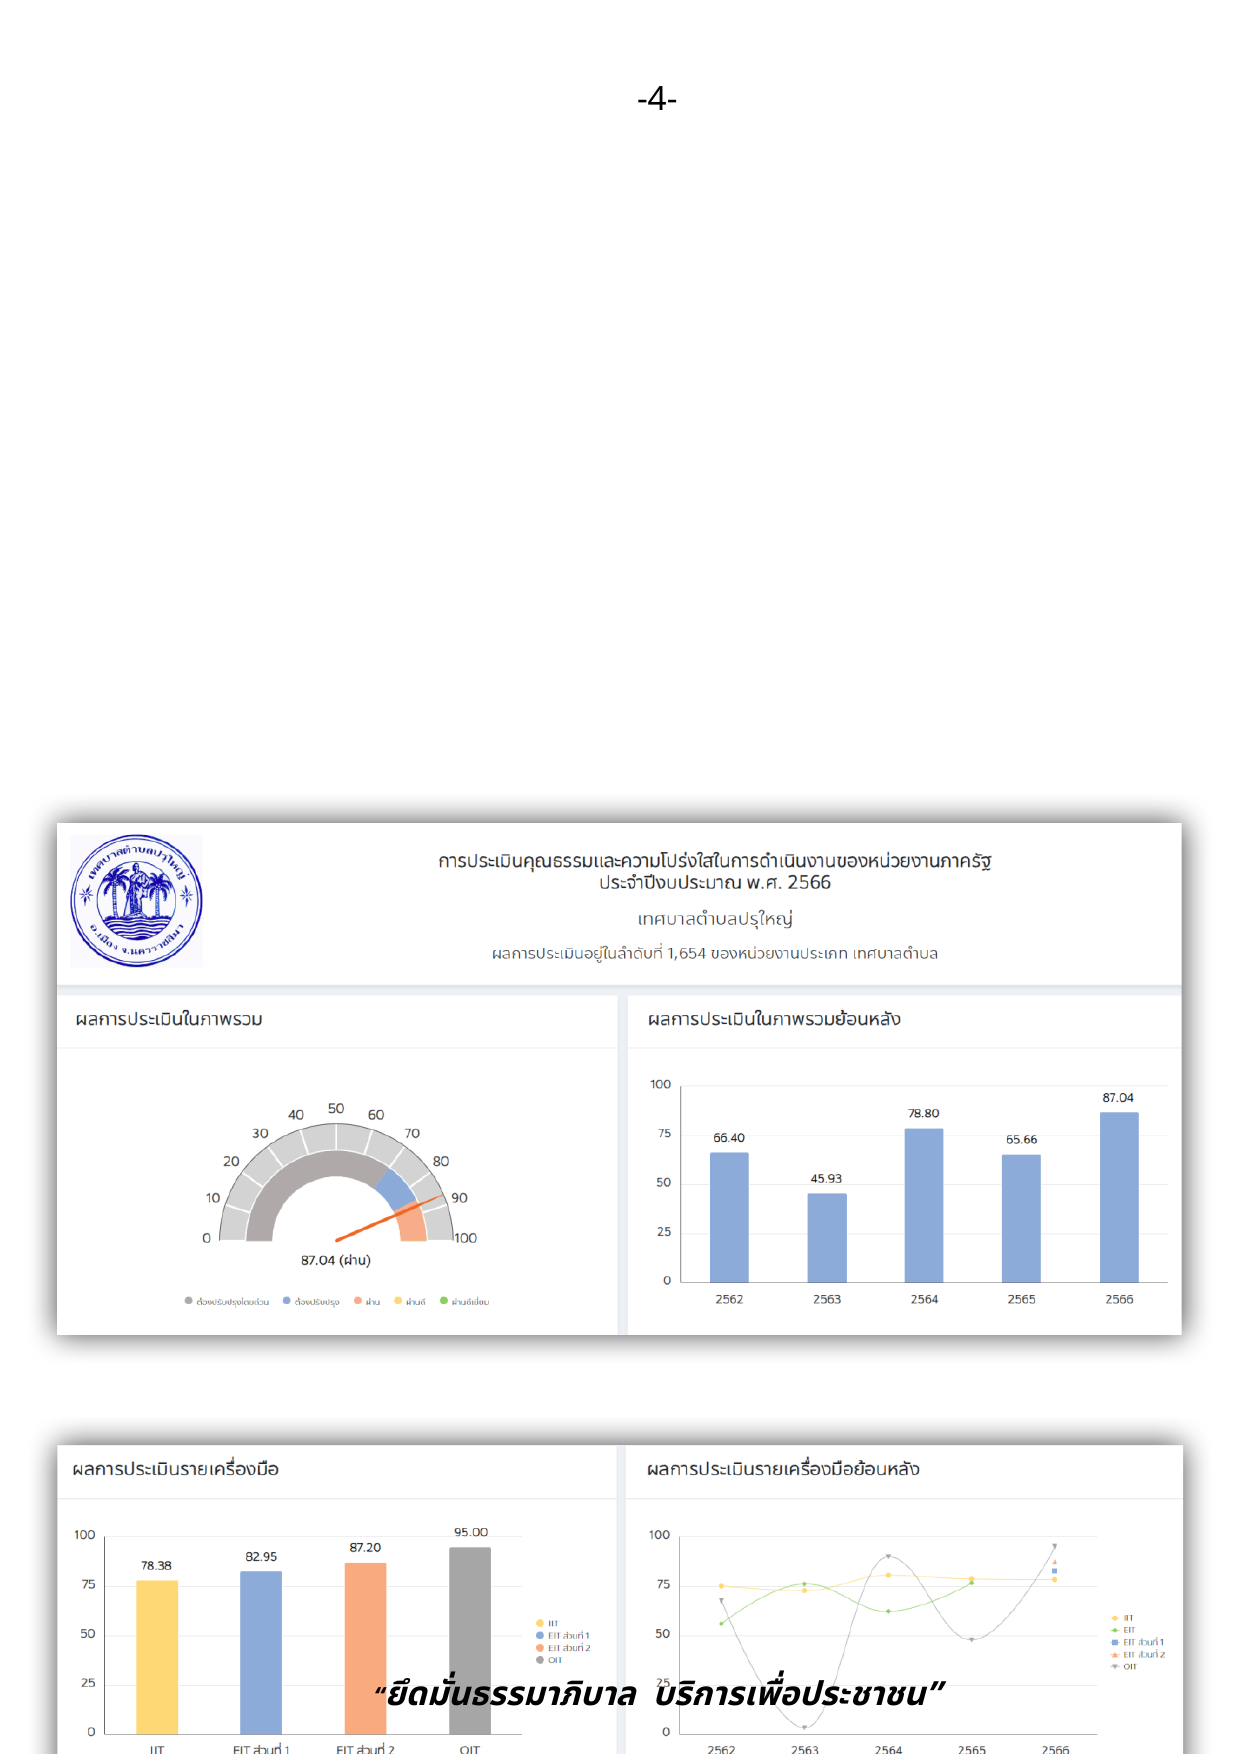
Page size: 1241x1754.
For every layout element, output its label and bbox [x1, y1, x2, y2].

picture [57, 1445, 1184, 1754]
picture [57, 823, 1182, 1335]
